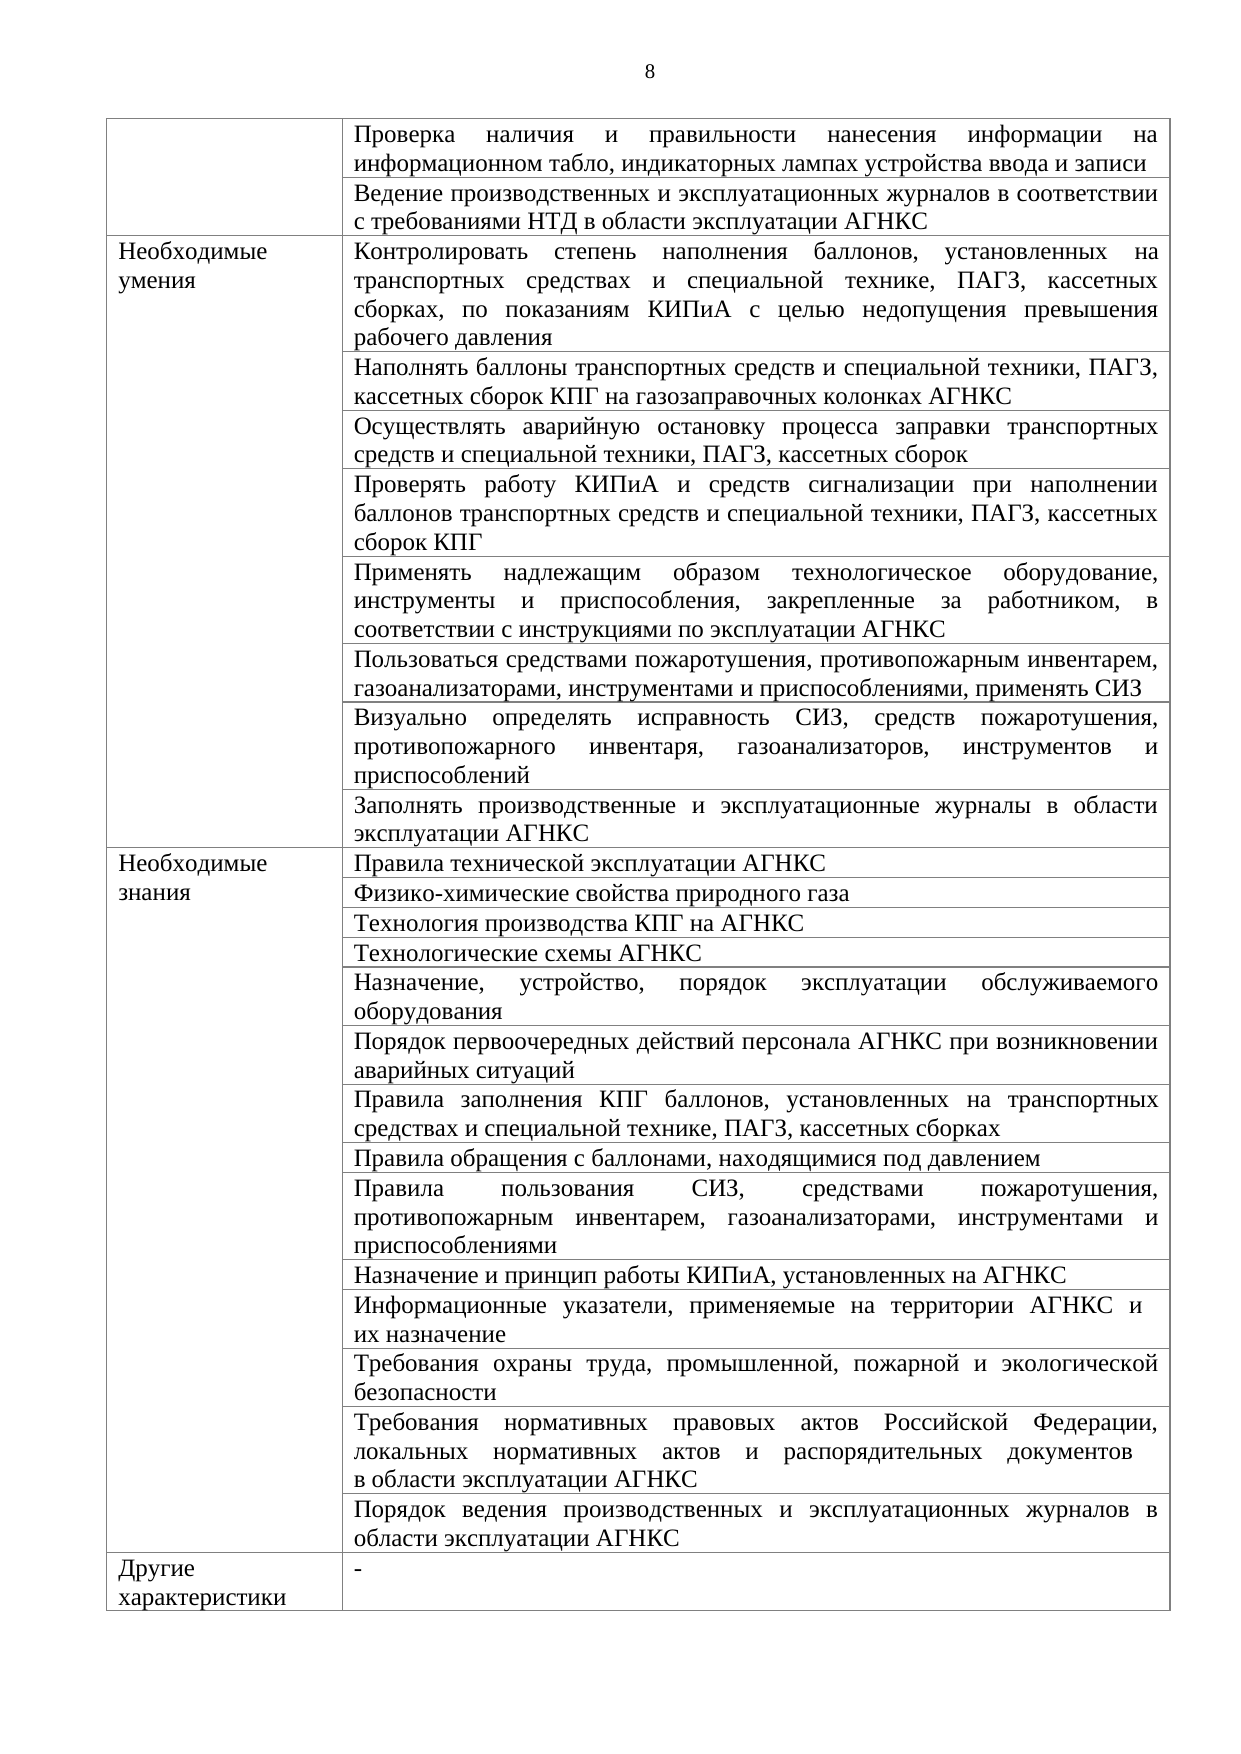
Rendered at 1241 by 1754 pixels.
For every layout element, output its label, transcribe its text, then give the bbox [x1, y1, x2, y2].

table_cell Физико-химические свойства природного газа [343, 878, 1169, 907]
table_cell Другие характеристики [107, 1553, 342, 1610]
table_cell Наполнять баллоны транспортных средств и специальной техники, ПАГЗ, кассетных сборок КПГ на газозаправочных колонках АГНКС [343, 352, 1169, 410]
table_cell Необходимые умения [107, 236, 342, 847]
table_cell Требования охраны труда, промышленной, пожарной и экологической безопасности [343, 1349, 1169, 1406]
table_cell Порядок первоочередных действий персонала АГНКС при возникновении аварийных ситуаций [343, 1026, 1169, 1083]
table_cell Правила обращения с баллонами, находящимися под давлением [343, 1143, 1169, 1172]
table_cell Технологические схемы АГНКС [343, 938, 1169, 966]
table_cell Применять надлежащим образом технологическое оборудование, инструменты и приспособления, закрепленные за работником, в соответствии с инструкциями по эксплуатации АГНКС [343, 557, 1169, 643]
table_cell Назначение и принцип работы КИПиА, установленных на АГНКС [343, 1260, 1169, 1289]
table_cell Осуществлять аварийную остановку процесса заправки транспортных средств и специальной техники, ПАГЗ, кассетных сборок [343, 411, 1169, 468]
table_cell Правила пользования СИЗ, средствами пожаротушения, противопожарным инвентарем, газоанализаторами, инструментами и приспособлениями [343, 1173, 1169, 1259]
table_cell Заполнять производственные и эксплуатационные журналы в области эксплуатации АГНКС [343, 790, 1169, 847]
table_cell Правила заполнения КПГ баллонов, установленных на транспортных средствах и специальной технике, ПАГЗ, кассетных сборках [343, 1085, 1169, 1142]
table_cell Пользоваться средствами пожаротушения, противопожарным инвентарем, газоанализаторами, инструментами и приспособлениями, применять СИЗ [343, 644, 1169, 701]
table_cell - [343, 1553, 1169, 1610]
table_cell Визуально определять исправность СИЗ, средств пожаротушения, противопожарного инвентаря, газоанализаторов, инструментов и приспособлений [343, 703, 1169, 789]
table_cell Назначение, устройство, порядок эксплуатации обслуживаемого оборудования [343, 968, 1169, 1025]
table_cell Проверять работу КИПиА и средств сигнализации при наполнении баллонов транспортных средств и специальной техники, ПАГЗ, кассетных сборок КПГ [343, 469, 1169, 556]
table_cell Информационные указатели, применяемые на территории АГНКС и их назначение [343, 1290, 1169, 1347]
table_cell Требования нормативных правовых актов Российской Федерации, локальных нормативных актов и распорядительных документов в области эксплуатации АГНКС [343, 1407, 1169, 1493]
table_cell Правила технической эксплуатации АГНКС [343, 848, 1169, 877]
table_cell Необходимые знания [107, 848, 342, 1552]
table_cell Порядок ведения производственных и эксплуатационных журналов в области эксплуатации АГНКС [343, 1494, 1169, 1552]
table_cell Ведение производственных и эксплуатационных журналов в соответствии с требованиями НТД в области эксплуатации АГНКС [343, 178, 1169, 235]
table_cell Контролировать степень наполнения баллонов, установленных на транспортных средствах и специальной технике, ПАГЗ, кассетных сборках, по показаниям КИПиА с целью недопущения превышения рабочего давления [343, 236, 1169, 351]
table_cell Технология производства КПГ на АГНКС [343, 908, 1169, 937]
table_cell Проверка наличия и правильности нанесения информации на информационном табло, индикаторных лампах устройства ввода и записи [343, 119, 1169, 177]
